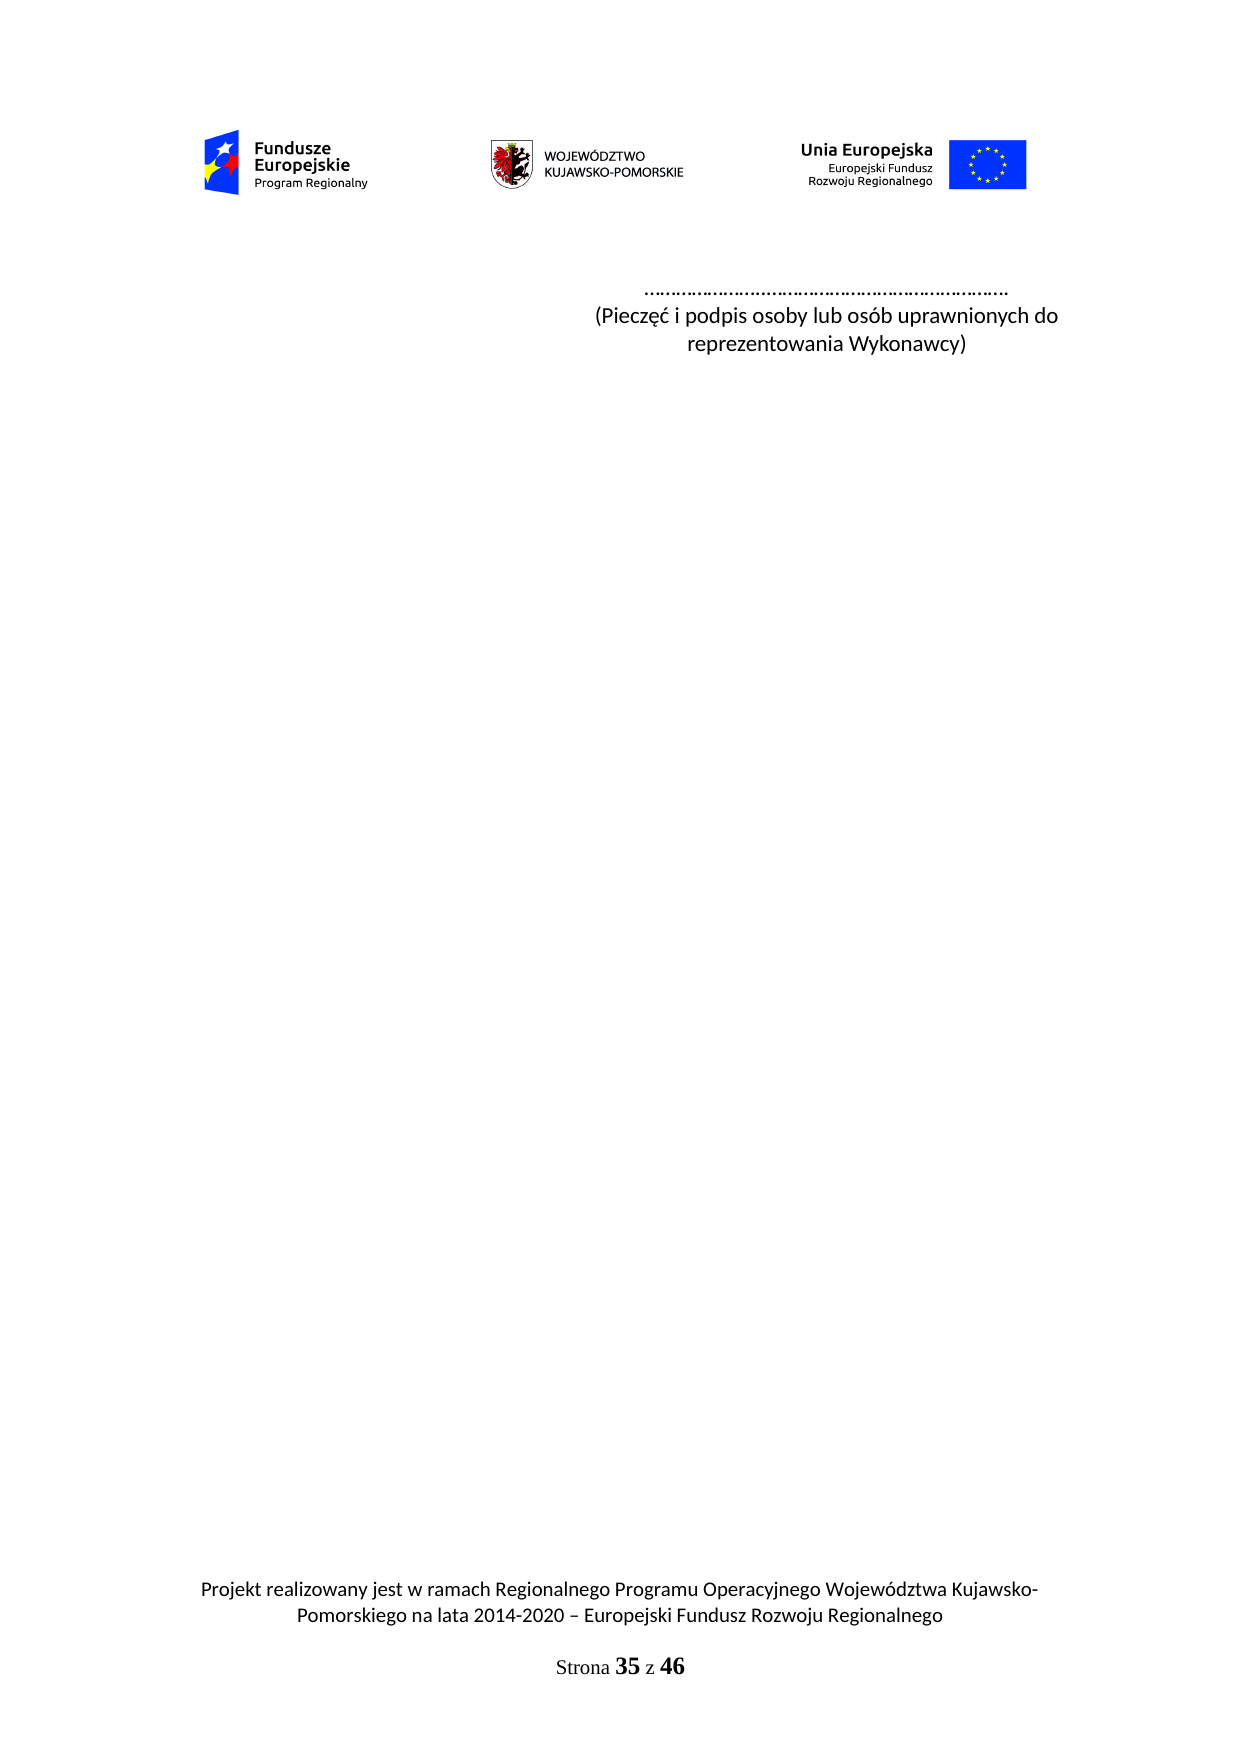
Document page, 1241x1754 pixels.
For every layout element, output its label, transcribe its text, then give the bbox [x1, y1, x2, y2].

text …………………..………………………………………. [561, 274, 1092, 301]
text (Pieczęć i podpis osoby lub osób uprawnionych do [561, 301, 1092, 329]
text reprezentowania Wykonawcy) [561, 329, 1092, 357]
picture [147, 73, 1093, 274]
